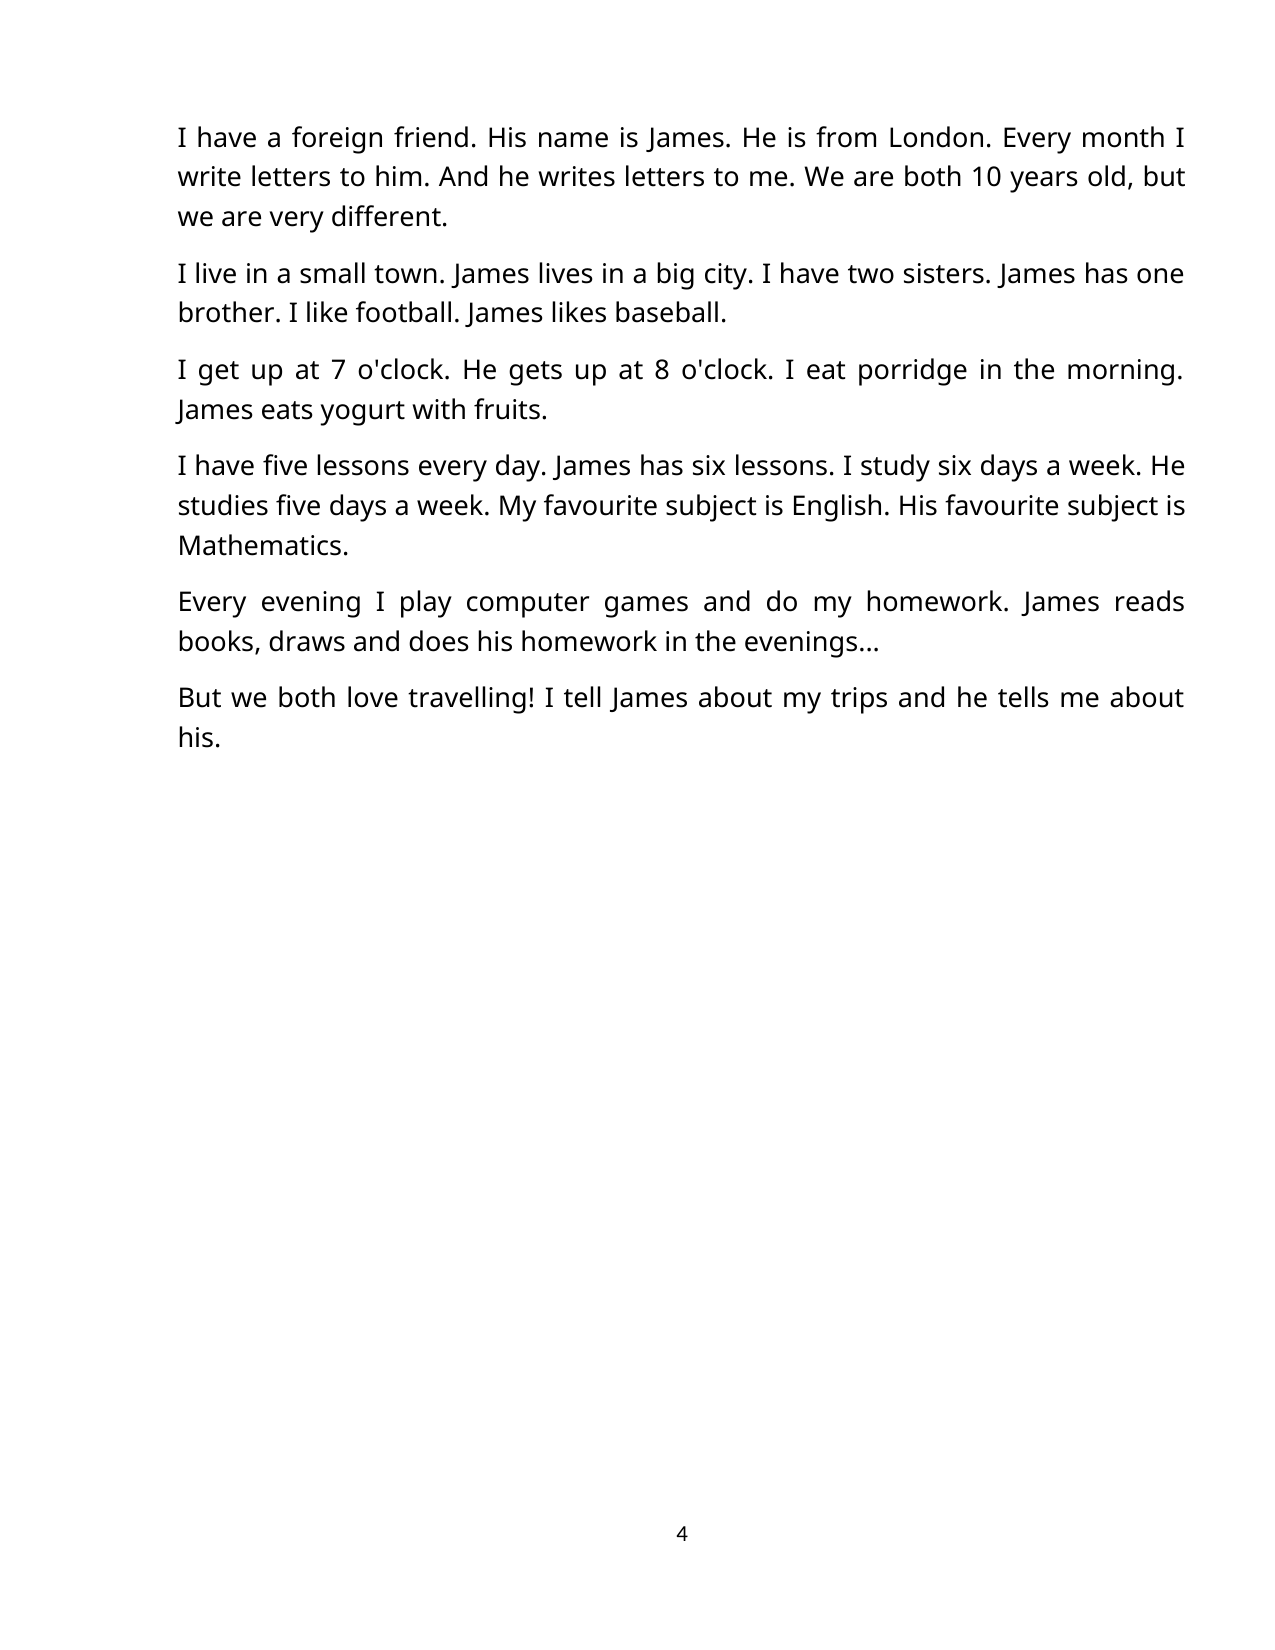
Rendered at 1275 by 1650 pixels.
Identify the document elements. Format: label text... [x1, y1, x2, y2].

text I have a foreign friend. His name is James. He is from London. Every month I write letters to him. And he writes letters to me. We are both 10 years old, but we are very different. [177, 195, 1186, 234]
text But we both love travelling! I tell James about my trips and he tells me about his. [177, 716, 1186, 756]
text I live in a small town. James lives in a big city. I have two sisters. James has one brother. I like football. James likes baseball. [177, 291, 1186, 331]
text Every evening I play computer games and do my homework. James reads books, draws and does his homework in the evenings... [177, 619, 1186, 659]
text I get up at 7 o'clock. He gets up at 8 o'clock. I eat porridge in the morning. James eats yogurt with fruits. [177, 387, 1186, 427]
text I have five lessons every day. James has six lessons. I study six days a week. He studies five days a week. My favourite subject is English. His favourite subject is Mathematics. [177, 523, 1186, 563]
